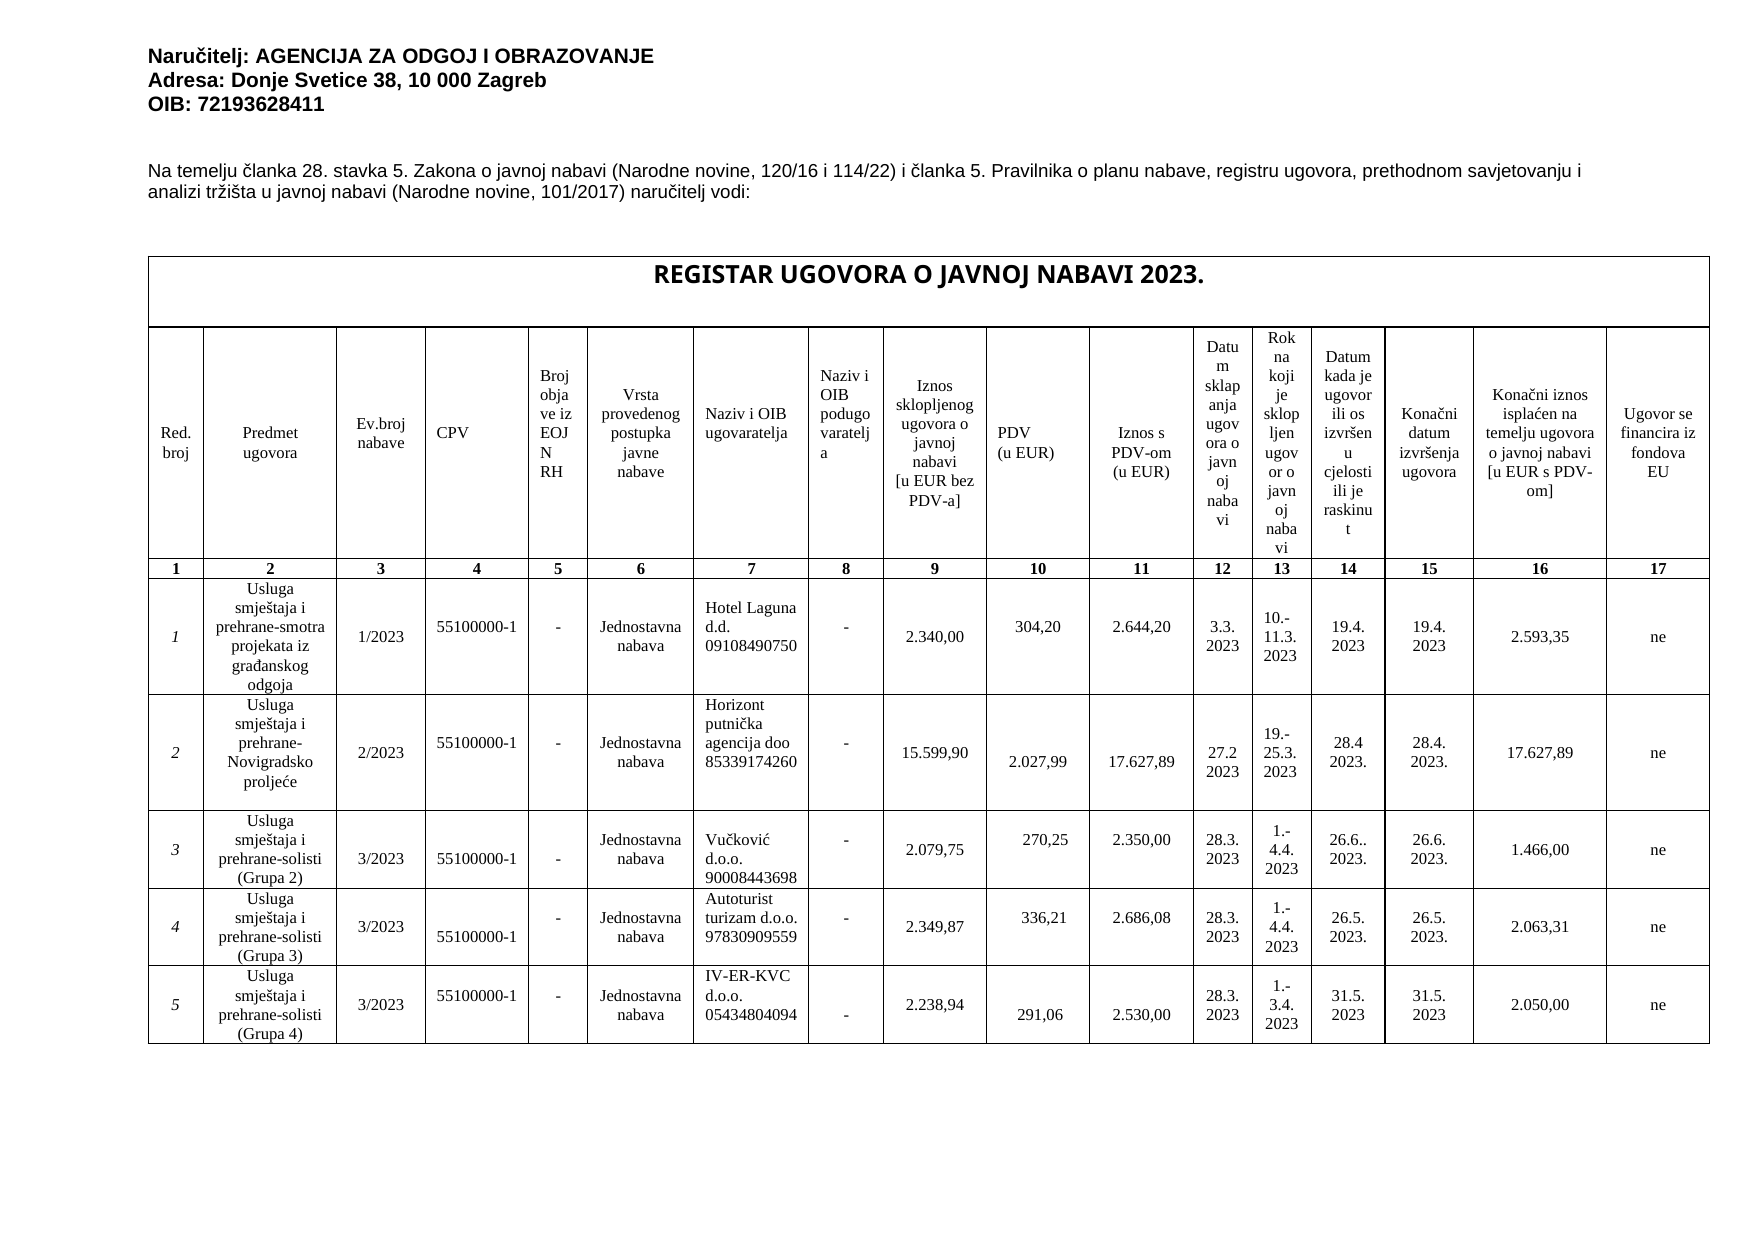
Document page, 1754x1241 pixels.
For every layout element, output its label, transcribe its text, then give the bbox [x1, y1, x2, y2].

table_cell 1.-3.4. 2023 [1253, 966, 1311, 1043]
table_cell Horizont putnička agencija doo 85339174260 [694, 695, 808, 810]
table_cell Usluga smještaja i prehrane-smotra projekata iz građanskog odgoja [204, 579, 336, 694]
table_cell 1 [149, 579, 203, 694]
table_cell Usluga smještaja i prehrane-solisti (Grupa 3) [204, 889, 336, 965]
table_cell Datum kada je ugovor ili os izvršen u cjelosti ili je raskinut [1312, 328, 1384, 557]
table_cell Predmet ugovora [204, 328, 336, 557]
table_cell 2.050,00 [1474, 966, 1606, 1043]
table_cell ne [1607, 579, 1709, 694]
table_cell 17 [1607, 559, 1709, 578]
table_cell - [809, 889, 883, 965]
table_cell - [529, 889, 587, 965]
table_cell 55100000-1 [426, 811, 528, 887]
table_cell 1.-4.4. 2023 [1253, 889, 1311, 965]
table_cell 12 [1194, 559, 1252, 578]
table_cell 14 [1312, 559, 1384, 578]
table_cell 19.-25.3. 2023 [1253, 695, 1311, 810]
table_cell 2.530,00 [1090, 966, 1193, 1043]
table_cell 2 [204, 559, 336, 578]
table_cell 3/2023 [337, 966, 425, 1043]
table_cell Konačni datum izvršenja ugovora [1386, 328, 1473, 557]
table_cell 270,25 [987, 811, 1089, 887]
table_cell 336,21 [987, 889, 1089, 965]
table_cell Jednostavna nabava [588, 889, 693, 965]
table_cell 26.5. 2023. [1386, 889, 1473, 965]
table_cell 16 [1474, 559, 1606, 578]
table_cell 1.466,00 [1474, 811, 1606, 887]
table_cell 2.686,08 [1090, 889, 1193, 965]
text OIB: 72193628411 [148, 92, 1606, 116]
table_cell 31.5. 2023 [1312, 966, 1384, 1043]
table_cell - [529, 579, 587, 694]
table_cell 2.349,87 [884, 889, 986, 965]
table_cell ne [1607, 811, 1709, 887]
table_cell - [529, 695, 587, 810]
table_cell ne [1607, 889, 1709, 965]
table_cell - [809, 966, 883, 1043]
table_cell 31.5. 2023 [1386, 966, 1473, 1043]
table_cell Jednostavna nabava [588, 811, 693, 887]
table_cell Usluga smještaja i prehrane-solisti (Grupa 4) [204, 966, 336, 1043]
table_cell 11 [1090, 559, 1193, 578]
table_cell 10 [987, 559, 1089, 578]
text Na temelju članka 28. stavka 5. Zakona o javnoj nabavi (Narodne novine, 120/16 i 114/22) i članka 5. Pravilnika o planu nabave, registru ugovora, prethodnom savjetovanju i analizi tržišta u javnoj nabavi (Narodne novine, 101/2017) naručitelj vodi: [148, 159, 1606, 202]
table_cell 1/2023 [337, 579, 425, 694]
table_cell - [809, 811, 883, 887]
table_cell 55100000-1 [426, 695, 528, 810]
table_cell Naziv i OIB podugovaratelja [809, 328, 883, 557]
table_cell 8 [809, 559, 883, 578]
table_cell 4 [426, 559, 528, 578]
table_cell Naziv i OIB ugovaratelja [694, 328, 808, 557]
table_cell 2/2023 [337, 695, 425, 810]
table_cell 2 [149, 695, 203, 810]
table_cell 4 [149, 889, 203, 965]
table_cell Vučković d.o.o. 90008443698 [694, 811, 808, 887]
table_cell 28.3. 2023 [1194, 811, 1252, 887]
table_cell 6 [588, 559, 693, 578]
table_cell 55100000-1 [426, 966, 528, 1043]
table_cell 5 [149, 966, 203, 1043]
table_cell Iznos sklopljenog ugovora o javnoj nabavi [u EUR bez PDV-a] [884, 328, 986, 557]
table_cell 2.644,20 [1090, 579, 1193, 694]
table_cell 291,06 [987, 966, 1089, 1043]
table_cell 10.- 11.3. 2023 [1253, 579, 1311, 694]
table_cell 2.027,99 [987, 695, 1089, 810]
table_cell 2.238,94 [884, 966, 986, 1043]
table_cell 28.3.2023 [1194, 966, 1252, 1043]
table_cell Ugovor se financira iz fondova EU [1607, 328, 1709, 557]
table_cell 3 [337, 559, 425, 578]
table_header REGISTAR UGOVORA O JAVNOJ NABAVI 2023. [149, 257, 1709, 326]
table_cell 1 [149, 559, 203, 578]
table_cell 9 [884, 559, 986, 578]
table_cell Usluga smještaja i prehrane-Novigradsko proljeće [204, 695, 336, 810]
table_cell - [529, 966, 587, 1043]
table_cell 3/2023 [337, 811, 425, 887]
table_cell Red.broj [149, 328, 203, 557]
table_cell 17.627,89 [1090, 695, 1193, 810]
table_cell 2.079,75 [884, 811, 986, 887]
table_cell - [809, 579, 883, 694]
table_cell CPV [426, 328, 528, 557]
table_cell Konačni iznos isplaćen na temelju ugovora o javnoj nabavi [u EUR s PDV-om] [1474, 328, 1606, 557]
table_cell 13 [1253, 559, 1311, 578]
table_cell 26.6.. 2023. [1312, 811, 1384, 887]
table_cell Rok na koji je sklopljen ugovor o javnoj nabavi [1253, 328, 1311, 557]
table_cell - [809, 695, 883, 810]
table_cell ne [1607, 966, 1709, 1043]
table_cell 26.6. 2023. [1386, 811, 1473, 887]
table_cell Ev.broj nabave [337, 328, 425, 557]
table_cell 7 [694, 559, 808, 578]
table_cell 2.340,00 [884, 579, 986, 694]
table_cell IV-ER-KVC d.o.o. 05434804094 [694, 966, 808, 1043]
text Naručitelj: AGENCIJA ZA ODGOJ I OBRAZOVANJE [148, 44, 1606, 68]
table_cell 17.627,89 [1474, 695, 1606, 810]
table_cell PDV (u EUR) [987, 328, 1089, 557]
table_cell 3 [149, 811, 203, 887]
table_cell 28.3. 2023 [1194, 889, 1252, 965]
table_cell Jednostavna nabava [588, 695, 693, 810]
table_cell 19.4. 2023 [1312, 579, 1384, 694]
table_cell 5 [529, 559, 587, 578]
table_cell 304,20 [987, 579, 1089, 694]
table_cell 2.063,31 [1474, 889, 1606, 965]
table_cell 28.4. 2023. [1386, 695, 1473, 810]
table_cell Broj objave iz EOJN RH [529, 328, 587, 557]
table_cell 1.-4.4. 2023 [1253, 811, 1311, 887]
table_cell 15 [1386, 559, 1473, 578]
table_cell 55100000-1 [426, 579, 528, 694]
table_cell ne [1607, 695, 1709, 810]
table_cell 28.4 2023. [1312, 695, 1384, 810]
table_cell Vrsta provedenog postupka javne nabave [588, 328, 693, 557]
table_cell Hotel Laguna d.d. 09108490750 [694, 579, 808, 694]
table_cell Jednostavna nabava [588, 579, 693, 694]
table_cell 55100000-1 [426, 889, 528, 965]
table_cell Datum sklapanja ugovora o javnoj nabavi [1194, 328, 1252, 557]
text Adresa: Donje Svetice 38, 10 000 Zagreb [148, 68, 1606, 92]
table_cell 27.2 2023 [1194, 695, 1252, 810]
table_cell Jednostavna nabava [588, 966, 693, 1043]
table_cell 3/2023 [337, 889, 425, 965]
table_cell Iznos s PDV-om (u EUR) [1090, 328, 1193, 557]
table_cell Usluga smještaja i prehrane-solisti (Grupa 2) [204, 811, 336, 887]
table_cell 2.350,00 [1090, 811, 1193, 887]
table_cell 3.3. 2023 [1194, 579, 1252, 694]
table_cell Autoturist turizam d.o.o. 97830909559 [694, 889, 808, 965]
table_cell 2.593,35 [1474, 579, 1606, 694]
table_cell 19.4. 2023 [1386, 579, 1473, 694]
table_cell 15.599,90 [884, 695, 986, 810]
table_cell 26.5. 2023. [1312, 889, 1384, 965]
table_cell - [529, 811, 587, 887]
